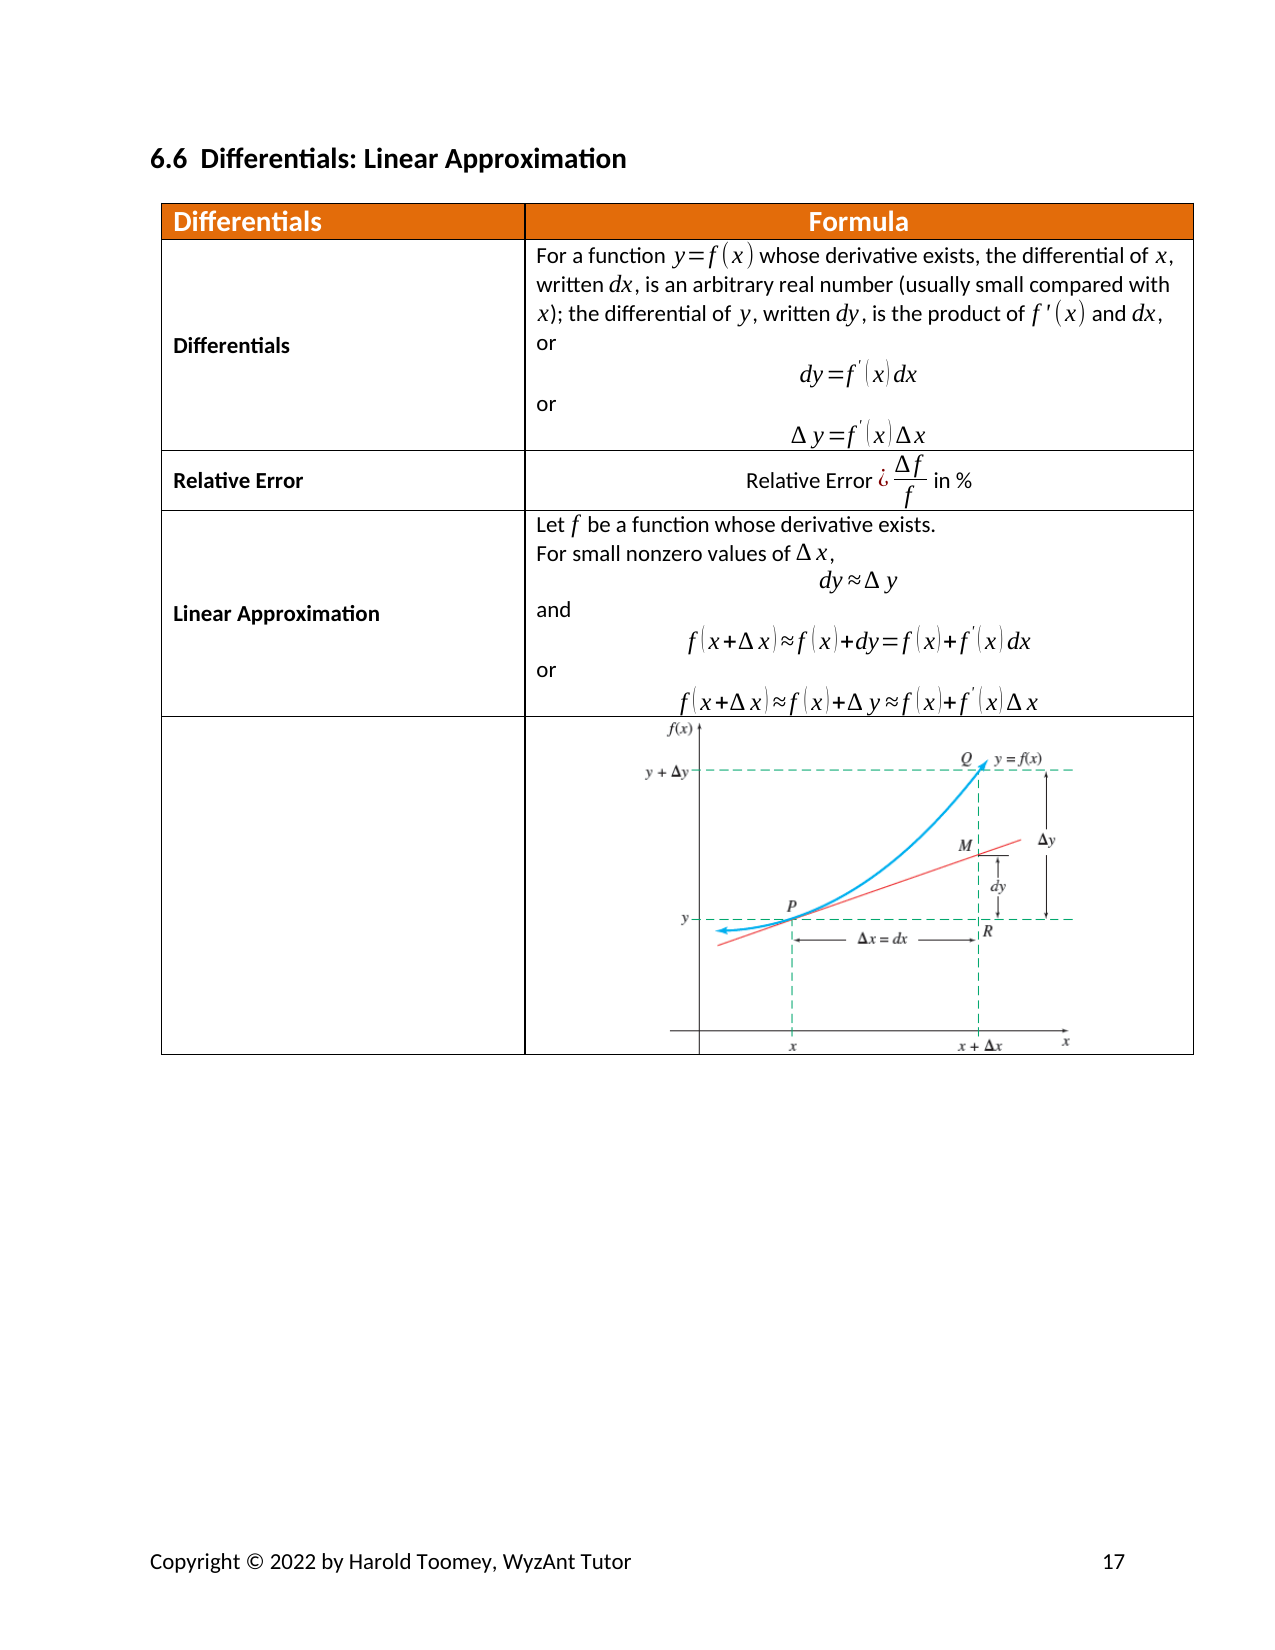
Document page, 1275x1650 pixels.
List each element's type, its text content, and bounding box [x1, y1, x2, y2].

text 6.6 Differentials: Linear Approximation [150, 141, 1125, 176]
table_cell Differentials [162, 240, 524, 449]
table_cell Relative Error [162, 451, 524, 509]
table_header Differentials [162, 204, 524, 239]
table_cell Linear Approximation [162, 511, 524, 716]
table_cell Let be a function whose derivative exists. For small nonzero values of , and or [526, 511, 1193, 716]
table_cell Relative Error in % [526, 451, 1193, 509]
table_cell [526, 717, 637, 1053]
table_cell For a function whose derivative exists, the differential of , written , is an arbitrary real number (usually small compared with ); the differential of , written , is the product of and , or or [526, 240, 1193, 449]
table_cell [162, 717, 524, 1053]
picture [637, 717, 1081, 1054]
table_cell [1081, 717, 1193, 1053]
table_header Formula [526, 204, 1193, 239]
